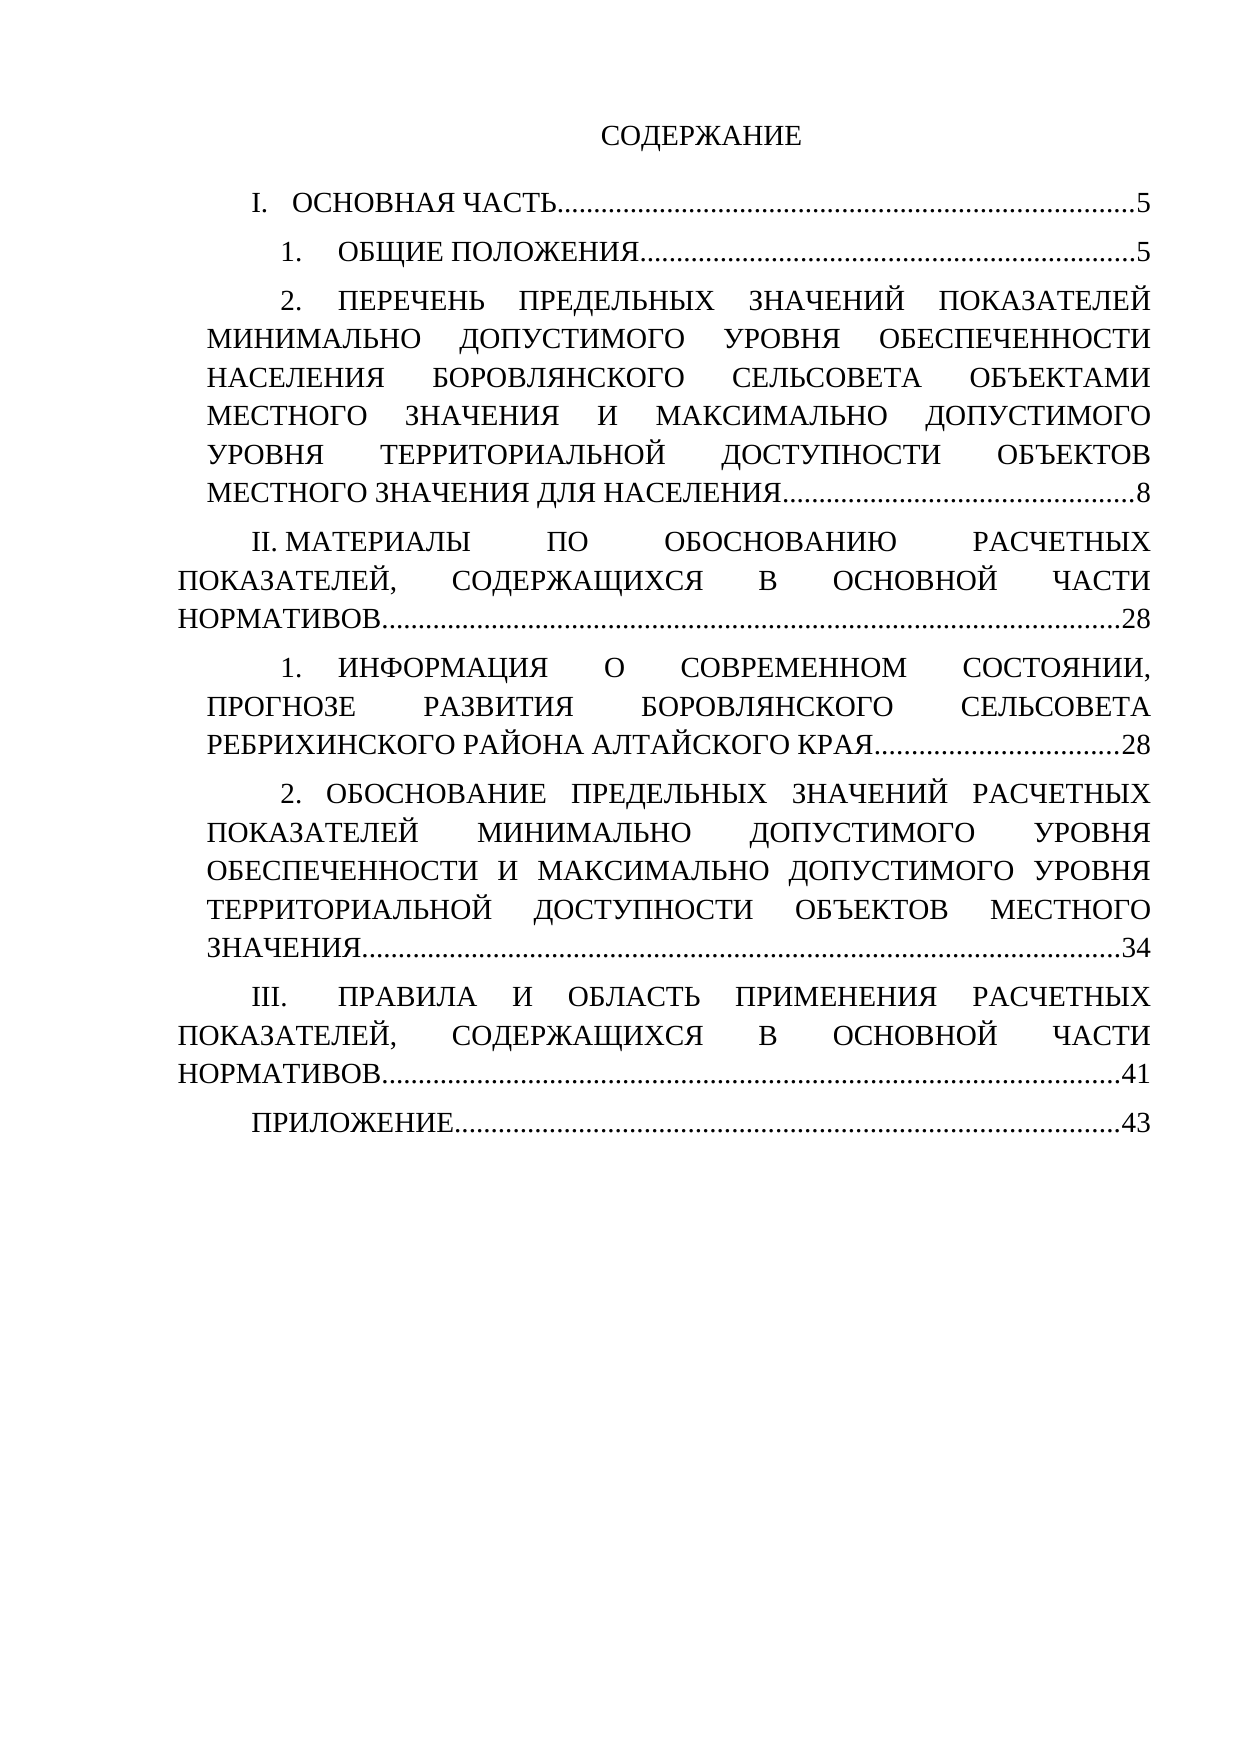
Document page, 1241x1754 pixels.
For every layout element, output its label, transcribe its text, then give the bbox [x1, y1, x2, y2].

text СОДЕРЖАНИЕ [177, 118, 1152, 152]
